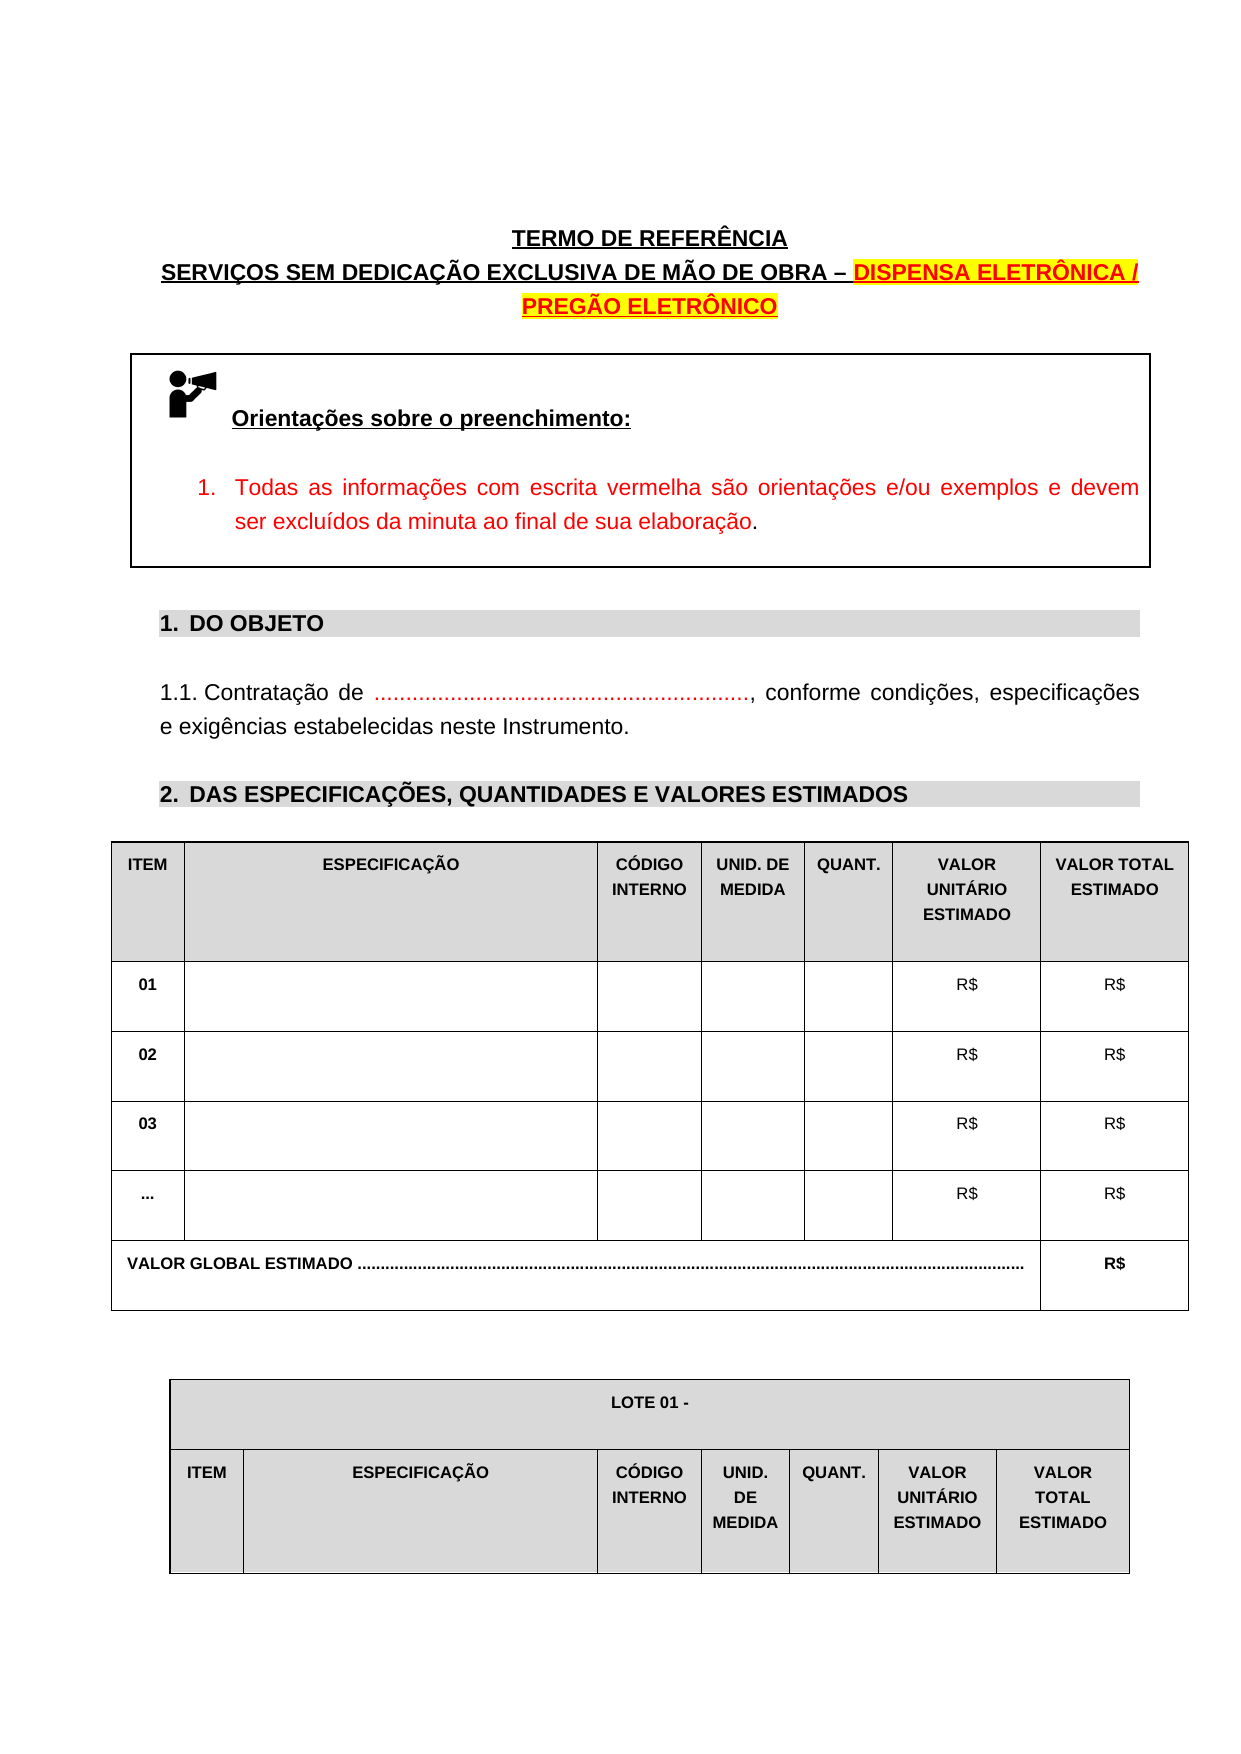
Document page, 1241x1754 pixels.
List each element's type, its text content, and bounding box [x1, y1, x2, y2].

table_cell [702, 1032, 804, 1101]
table_header CÓDIGO INTERNO [598, 843, 701, 961]
table_cell [805, 1171, 892, 1240]
table_cell [185, 1171, 597, 1240]
table_header UNID. DE MEDIDA [702, 843, 804, 961]
table_cell VALOR TOTAL ESTIMADO [997, 1450, 1129, 1572]
table_header VALOR TOTAL ESTIMADO [1041, 843, 1188, 961]
text SERVIÇOS SEM DEDICAÇÃO EXCLUSIVA DE MÃO DE OBRA – DISPENSA ELETRÔNICA / PREGÃO ELETRÔNICO [159, 259, 1140, 319]
table_cell R$ [1041, 1032, 1188, 1101]
table_cell ... [112, 1171, 184, 1240]
table_cell [598, 962, 701, 1031]
table_cell 01 [112, 962, 184, 1031]
table_cell VALOR GLOBAL ESTIMADO ................................................................................................................................................ [112, 1241, 1040, 1310]
table_cell [805, 1102, 892, 1170]
table_cell [598, 1102, 701, 1170]
table_cell [185, 1032, 597, 1101]
table_cell [805, 1032, 892, 1101]
table_cell R$ [1041, 1171, 1188, 1240]
table_cell [702, 1171, 804, 1240]
text TERMO DE REFERÊNCIA [159, 224, 1140, 251]
table_cell R$ [893, 962, 1040, 1031]
table_cell R$ [1041, 1241, 1188, 1310]
table_cell 03 [112, 1102, 184, 1170]
list DO OBJETO [159, 610, 1140, 637]
table_cell R$ [893, 1171, 1040, 1240]
table_cell R$ [893, 1032, 1040, 1101]
table_header ITEM [112, 843, 184, 961]
table_cell [702, 1102, 804, 1170]
table_cell VALOR UNITÁRIO ESTIMADO [879, 1450, 996, 1572]
table_cell [598, 1032, 701, 1101]
table_header LOTE 01 - [171, 1380, 1129, 1449]
list Contratação de ..........................................................., conforme condições, especificações e exigências estabelecidas neste Instrumento. [159, 679, 1140, 739]
table_cell [185, 962, 597, 1031]
table_cell UNID. DE MEDIDA [702, 1450, 789, 1572]
list Todas as informações com escrita vermelha são orientações e/ou exemplos e devem ser excluídos da minuta ao final de sua elaboração. [197, 474, 1140, 534]
table_header VALOR UNITÁRIO ESTIMADO [893, 843, 1040, 961]
table_cell ITEM [171, 1450, 243, 1572]
table_cell [805, 962, 892, 1031]
table_cell R$ [893, 1102, 1040, 1170]
table_cell CÓDIGO INTERNO [598, 1450, 701, 1572]
table_cell [185, 1102, 597, 1170]
table_cell QUANT. [790, 1450, 878, 1572]
table_cell [598, 1171, 701, 1240]
table_cell ESPECIFICAÇÃO [244, 1450, 597, 1572]
table_cell 02 [112, 1032, 184, 1101]
picture [159, 361, 225, 427]
text Orientações sobre o preenchimento: [159, 361, 1140, 432]
table_header ESPECIFICAÇÃO [185, 843, 597, 961]
table_cell [702, 962, 804, 1031]
table_cell R$ [1041, 962, 1188, 1031]
table_cell R$ [1041, 1102, 1188, 1170]
table_header QUANT. [805, 843, 892, 961]
list DAS ESPECIFICAÇÕES, QUANTIDADES E VALORES ESTIMADOS [159, 781, 1140, 807]
